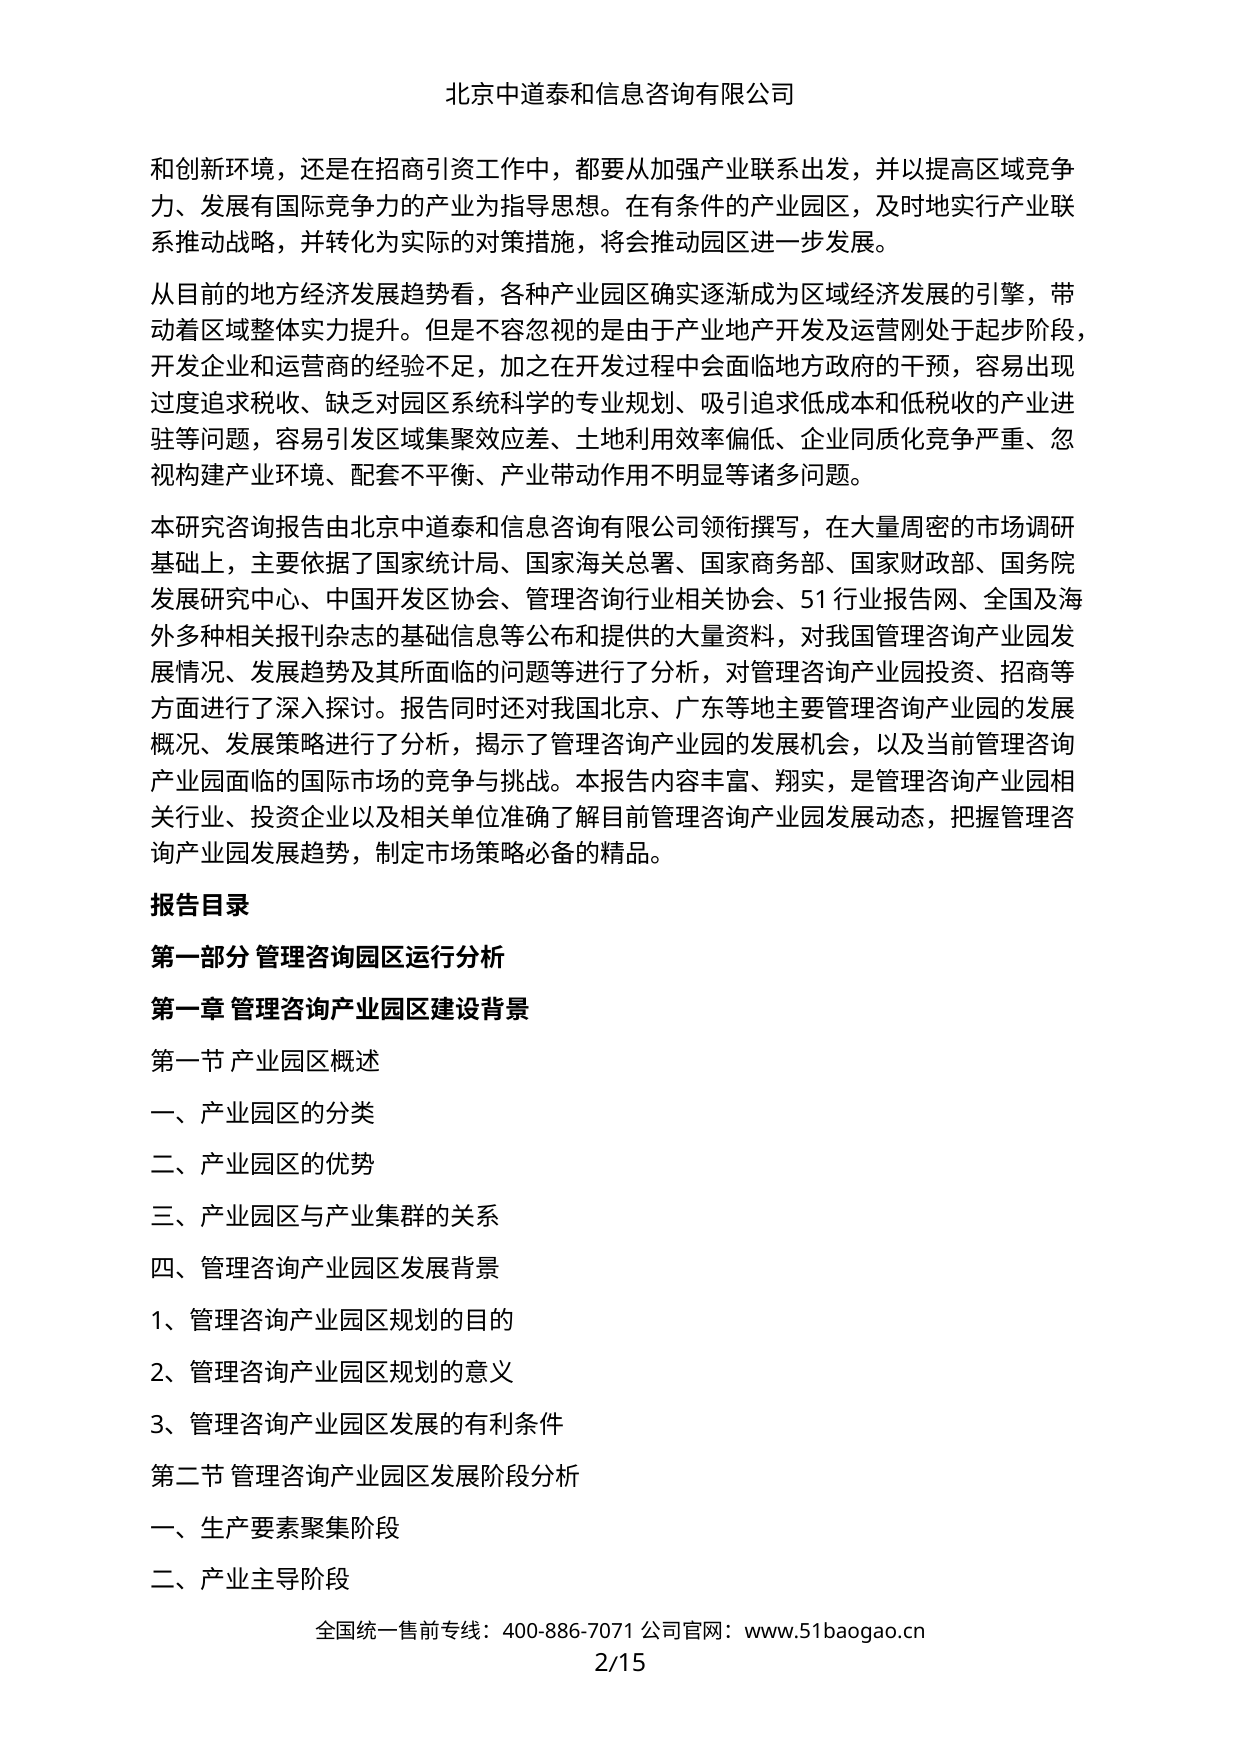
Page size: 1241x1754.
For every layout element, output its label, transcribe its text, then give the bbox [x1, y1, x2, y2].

text 一、产业园区的分类 [150, 1093, 1090, 1129]
text 第二节 管理咨询产业园区发展阶段分析 [150, 1456, 1090, 1492]
text 报告目录 [150, 886, 1090, 922]
text 从目前的地方经济发展趋势看，各种产业园区确实逐渐成为区域经济发展的引擎，带动着区域整体实力提升。但是不容忽视的是由于产业地产开发及运营刚处于起步阶段，开发企业和运营商的经验不足，加之在开发过程中会面临地方政府的干预，容易出现过度追求税收、缺乏对园区系统科学的专业规划、吸引追求低成本和低税收的产业进驻等问题，容易引发区域集聚效应差、土地利用效率偏低、企业同质化竞争严重、忽视构建产业环境、配套不平衡、产业带动作用不明显等诸多问题。 [150, 274, 1090, 492]
text 1、管理咨询产业园区规划的目的 [150, 1301, 1090, 1337]
text 第一部分 管理咨询园区运行分析 [150, 937, 1090, 974]
text 三、产业园区与产业集群的关系 [150, 1197, 1090, 1233]
text 二、产业园区的优势 [150, 1145, 1090, 1181]
text 本研究咨询报告由北京中道泰和信息咨询有限公司领衔撰写，在大量周密的市场调研基础上，主要依据了国家统计局、国家海关总署、国家商务部、国家财政部、国务院发展研究中心、中国开发区协会、管理咨询行业相关协会、51行业报告网、全国及海外多种相关报刊杂志的基础信息等公布和提供的大量资料，对我国管理咨询产业园发展情况、发展趋势及其所面临的问题等进行了分析，对管理咨询产业园投资、招商等方面进行了深入探讨。报告同时还对我国北京、广东等地主要管理咨询产业园的发展概况、发展策略进行了分析，揭示了管理咨询产业园的发展机会，以及当前管理咨询产业园面临的国际市场的竞争与挑战。本报告内容丰富、翔实，是管理咨询产业园相关行业、投资企业以及相关单位准确了解目前管理咨询产业园发展动态，把握管理咨询产业园发展趋势，制定市场策略必备的精品。 [150, 507, 1090, 870]
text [150, 150, 1090, 259]
text 第一章 管理咨询产业园区建设背景 [150, 989, 1090, 1026]
text 2、管理咨询产业园区规划的意义 [150, 1352, 1090, 1389]
text 四、管理咨询产业园区发展背景 [150, 1249, 1090, 1285]
text 第一节 产业园区概述 [150, 1041, 1090, 1077]
text 一、生产要素聚集阶段 [150, 1508, 1090, 1544]
text 二、产业主导阶段 [150, 1560, 1090, 1596]
text 3、管理咨询产业园区发展的有利条件 [150, 1404, 1090, 1441]
